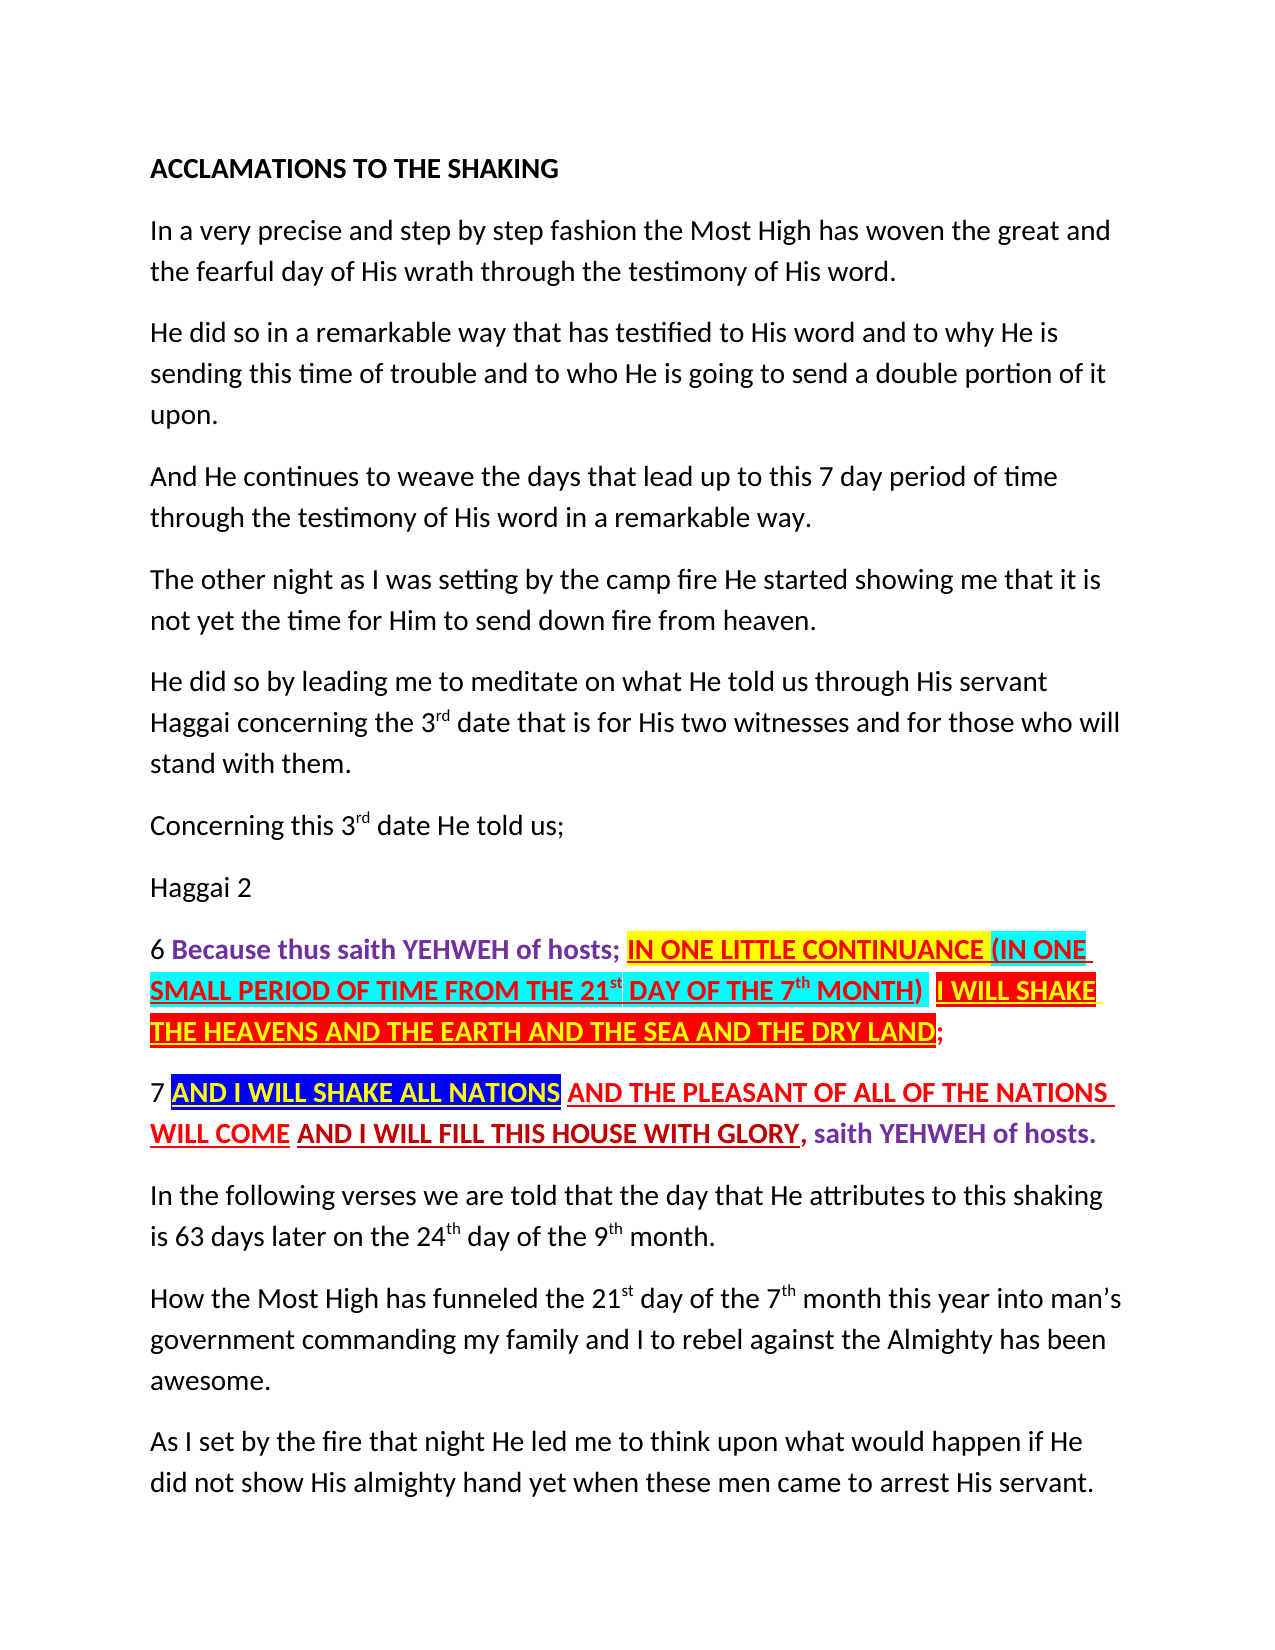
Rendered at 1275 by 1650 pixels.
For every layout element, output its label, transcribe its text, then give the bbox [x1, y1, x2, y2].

text As I set by the fire that night He led me to think upon what would happen if He did not show His almighty hand yet when these men came to arrest His servant. [150, 1423, 1125, 1500]
text He did so in a remarkable way that has testified to His word and to why He is sending this time of trouble and to who He is going to send a double portion of it upon. [150, 314, 1125, 432]
text The other night as I was setting by the camp fire He started showing me that it is not yet the time for Him to send down fire from heaven. [150, 561, 1125, 637]
text ACCLAMATIONS TO THE SHAKING [150, 150, 1125, 186]
text In a very precise and step by step fashion the Most High has woven the great and the fearful day of His wrath through the testimony of His word. [150, 212, 1125, 288]
text In the following verses we are told that the day that He attributes to this shaking is 63 days later on the 24th day of the 9th month. [150, 1177, 1125, 1254]
text 6 Because thus saith YEHWEH of hosts; IN ONE LITTLE CONTINUANCE (IN ONE SMALL PERIOD OF TIME FROM THE 21st DAY OF THE 7th MONTH) I WILL SHAKE THE HEAVENS AND THE EARTH AND THE SEA AND THE DRY LAND; [150, 931, 1125, 1048]
text Haggai 2 [150, 869, 1125, 904]
text And He continues to weave the days that lead up to this 7 day period of time through the testimony of His word in a remarkable way. [150, 458, 1125, 535]
text How the Most High has funneled the 21st day of the 7th month this year into man’s government commanding my family and I to rebel against the Almighty has been awesome. [150, 1280, 1125, 1397]
text He did so by leading me to meditate on what He told us through His servant Haggai concerning the 3rd date that is for His two witnesses and for those who will stand with them. [150, 663, 1125, 781]
text 7 AND I WILL SHAKE ALL NATIONS AND THE PLEASANT OF ALL OF THE NATIONS WILL COME AND I WILL FILL THIS HOUSE WITH GLORY, saith YEHWEH of hosts. [150, 1074, 1125, 1151]
text Concerning this 3rd date He told us; [150, 807, 1125, 843]
